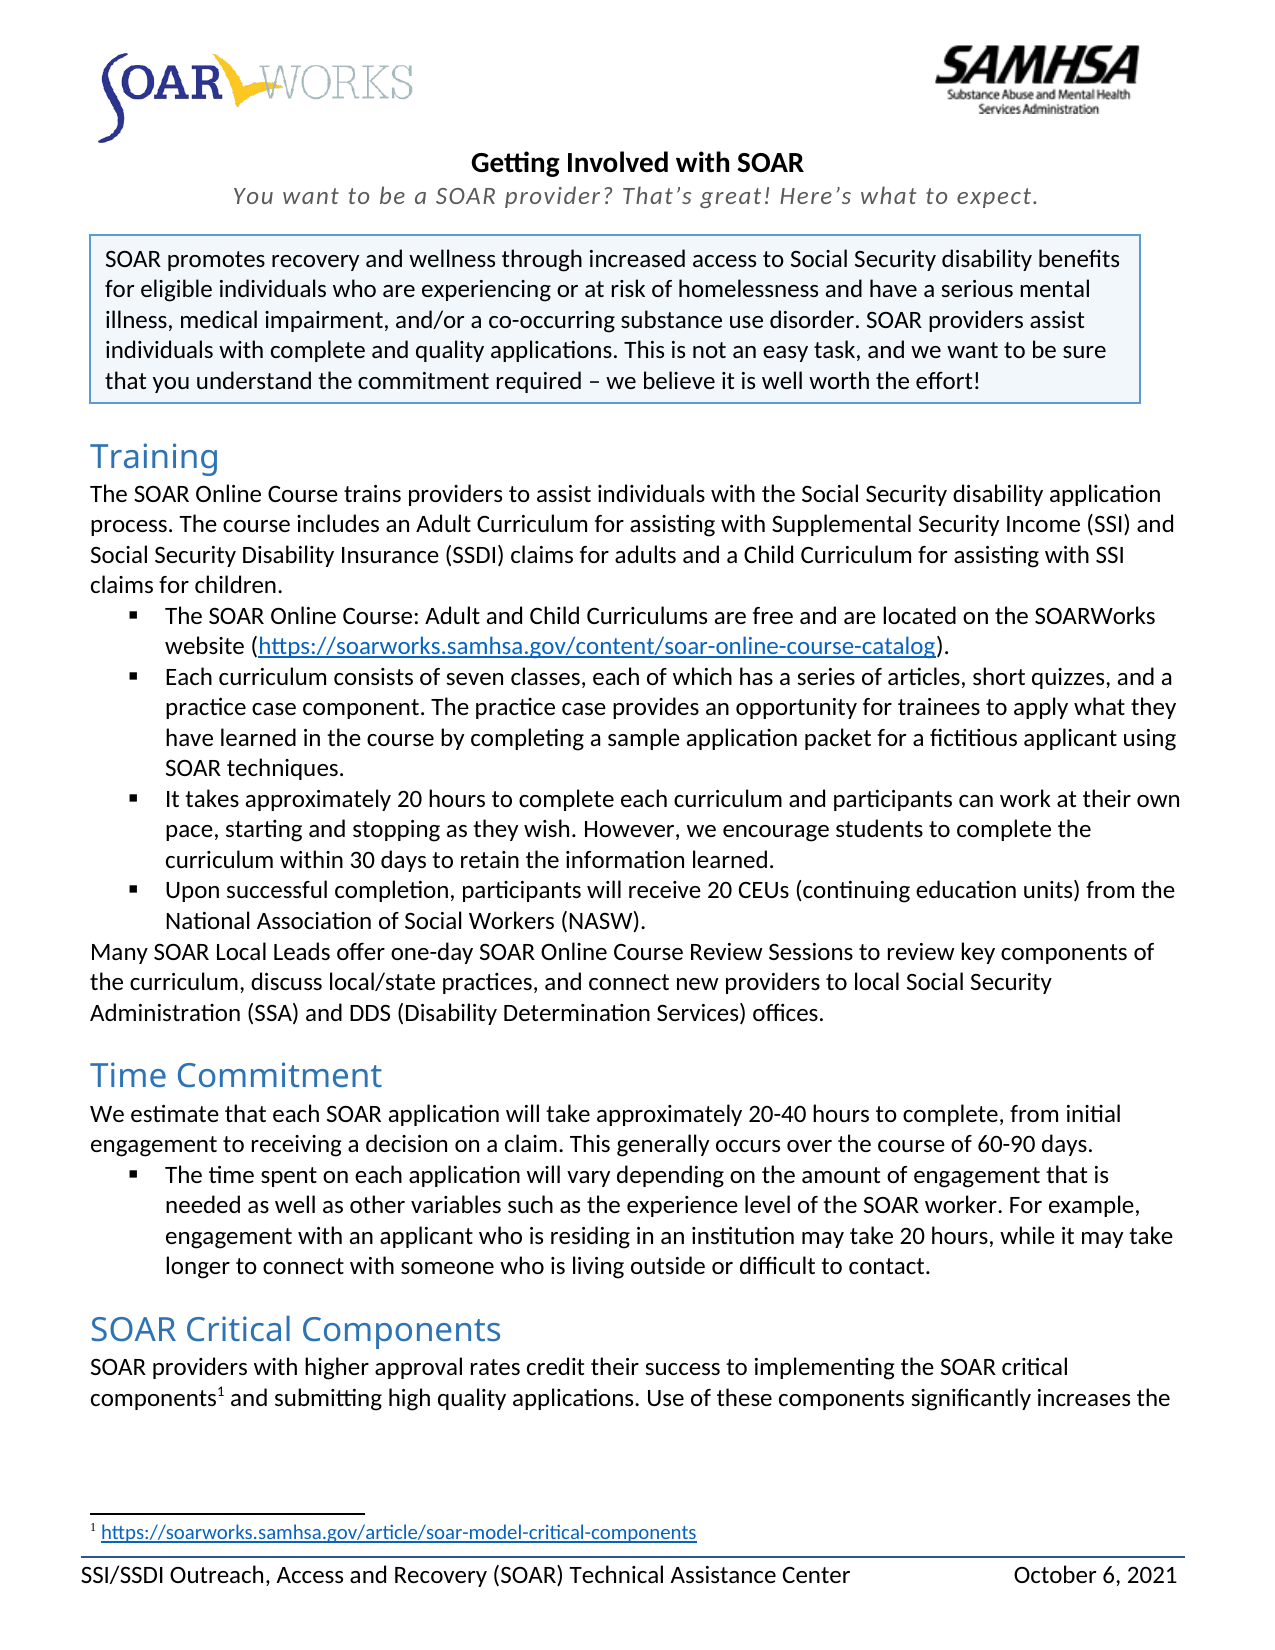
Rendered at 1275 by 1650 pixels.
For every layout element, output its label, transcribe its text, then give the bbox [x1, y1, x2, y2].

subtitle You want to be a SOAR provider? That’s great! Here’s what to expect. [90, 180, 1185, 210]
text We estimate that each SOAR application will take approximately 20-40 hours to complete, from initial engagement to receiving a decision on a claim. This generally occurs over the course of 60-90 days. [90, 1098, 1185, 1159]
list It takes approximately 20 hours to complete each curriculum and participants can work at their own pace, starting and stopping as they wish. However, we encourage students to complete the curriculum within 30 days to retain the information learned. [127, 783, 1185, 875]
picture [90, 48, 419, 144]
subtitle Training [90, 432, 1185, 478]
list Each curriculum consists of seven classes, each of which has a series of articles, short quizzes, and a practice case component. The practice case provides an opportunity for trainees to apply what they have learned in the course by completing a sample application packet for a fictitious applicant using SOAR techniques. [127, 661, 1185, 783]
subtitle Time Commitment [90, 1052, 1185, 1098]
text The SOAR Online Course trains providers to assist individuals with the Social Security disability application process. The course includes an Adult Curriculum for assisting with Supplemental Security Income (SSI) and Social Security Disability Insurance (SSDI) claims for adults and a Child Curriculum for assisting with SSI claims for children. [90, 478, 1185, 600]
list The SOAR Online Course: Adult and Child Curriculums are free and are located on the SOARWorks website (https://soarworks.samhsa.gov/content/soar-online-course-catalog). [127, 600, 1185, 661]
list The time spent on each application will vary depending on the amount of engagement that is needed as well as other variables such as the experience level of the SOAR worker. For example, engagement with an applicant who is residing in an institution may take 20 hours, while it may take longer to connect with someone who is living outside or difficult to contact. [127, 1159, 1185, 1281]
title Getting Involved with SOAR [90, 144, 1185, 180]
subtitle SOAR Critical Components [90, 1306, 1185, 1351]
text Many SOAR Local Leads offer one-day SOAR Online Course Review Sessions to review key components of the curriculum, discuss local/state practices, and connect new providers to local Social Security Administration (SSA) and DDS (Disability Determination Services) offices. [90, 936, 1185, 1027]
picture [935, 45, 1141, 114]
list Upon successful completion, participants will receive 20 CEUs (continuing education units) from the National Association of Social Workers (NASW). [127, 875, 1185, 936]
